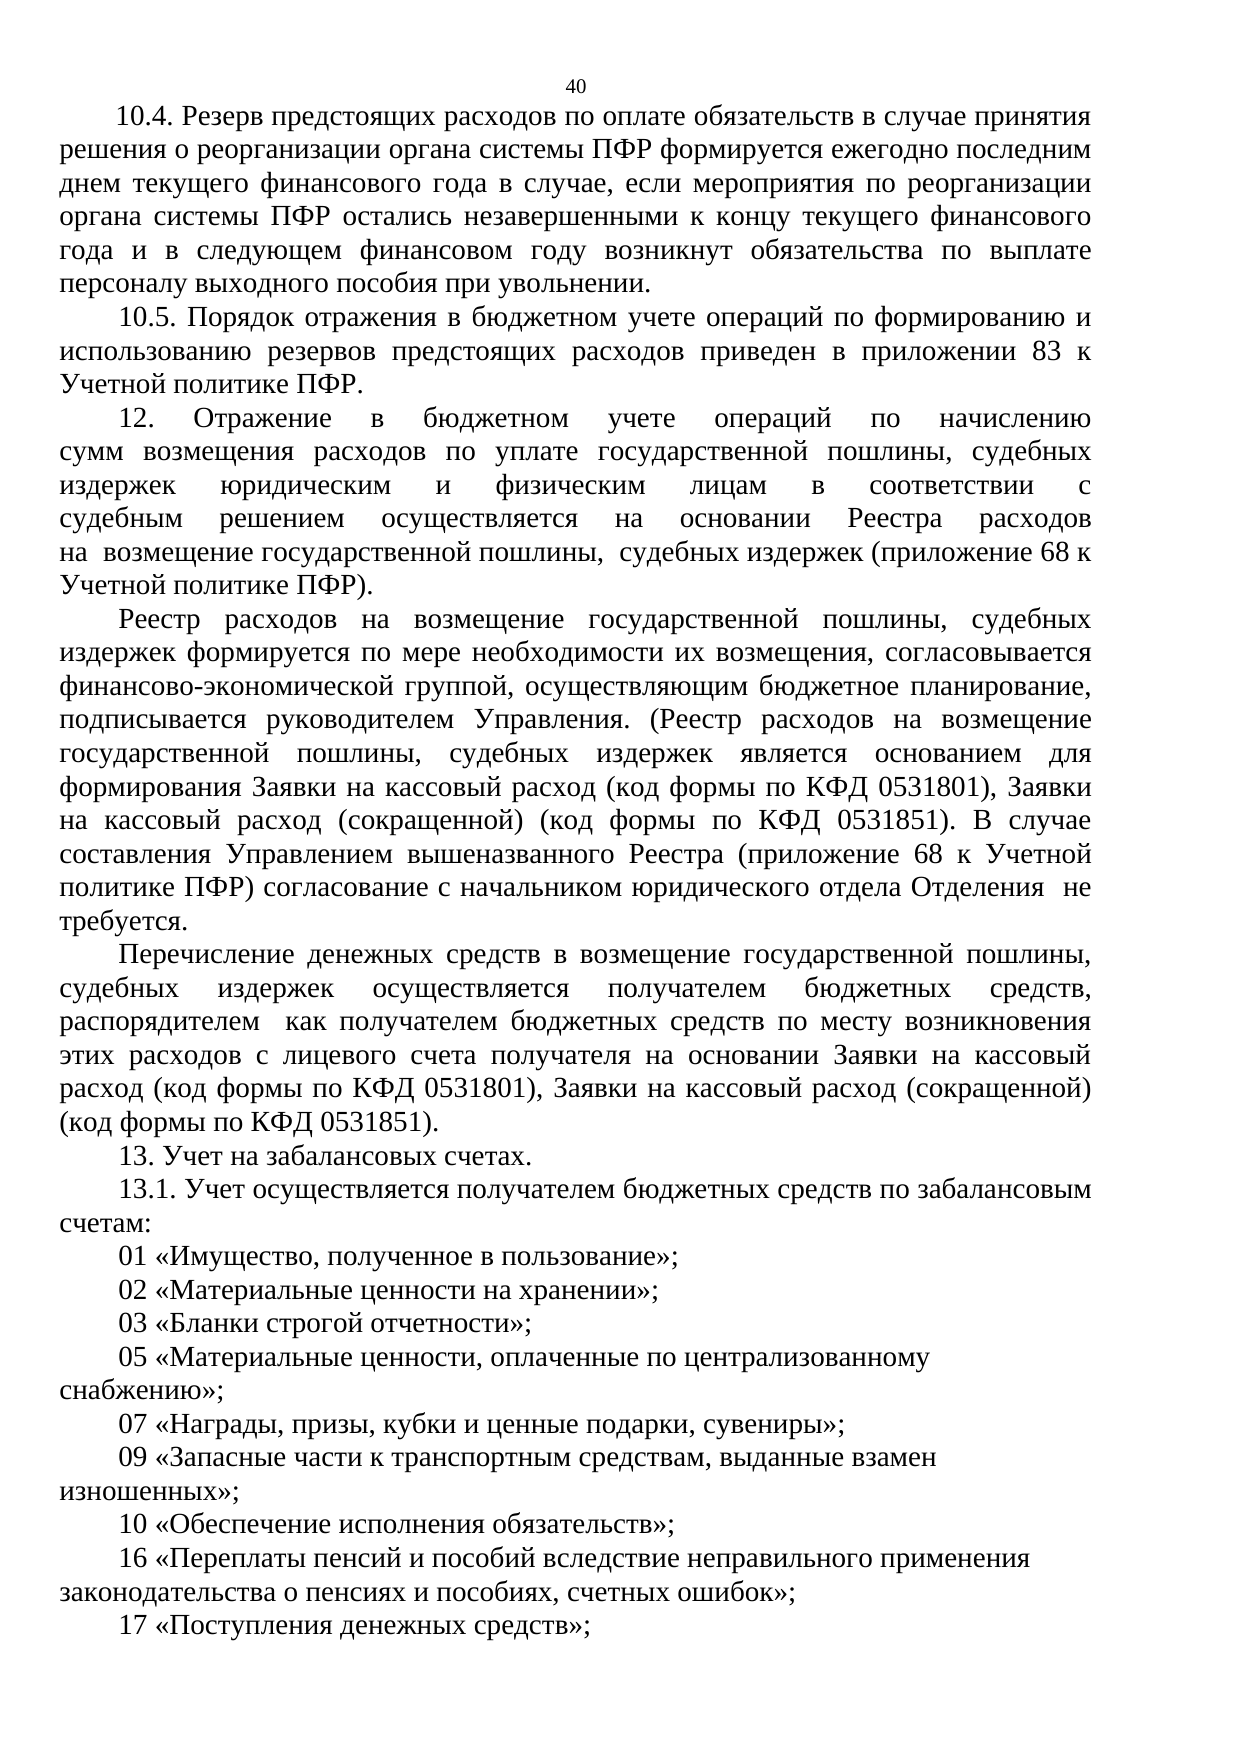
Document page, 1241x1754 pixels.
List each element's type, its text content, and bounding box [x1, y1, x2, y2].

text 13. Учет на забалансовых счетах. [59, 1138, 1092, 1171]
text 03 «Бланки строгой отчетности»; [59, 1305, 1092, 1339]
text Перечисление денежных средств в возмещение государственной пошлины, судебных издержек осуществляется получателем бюджетных средств, распорядителем как получателем бюджетных средств по месту возникновения этих расходов с лицевого счета получателя на основании Заявки на кассовый расход (код формы по КФД 0531801), Заявки на кассовый расход (сокращенной) (код формы по КФД 0531851). [59, 936, 1092, 1138]
text 02 «Материальные ценности на хранении»; [59, 1272, 1092, 1305]
text 10 «Обеспечение исполнения обязательств»; [59, 1507, 1092, 1540]
text Реестр расходов на возмещение государственной пошлины, судебных издержек формируется по мере необходимости их возмещения, согласовывается финансово-экономической группой, осуществляющим бюджетное планирование, подписывается руководителем Управления. (Реестр расходов на возмещение государственной пошлины, судебных издержек является основанием для формирования Заявки на кассовый расход (код формы по КФД 0531801), Заявки на кассовый расход (сокращенной) (код формы по КФД 0531851). В случае составления Управлением вышеназванного Реестра (приложение 68 к Учетной политике ПФР) согласование с начальником юридического отдела Отделения не требуется. [59, 601, 1092, 936]
text 09 «Запасные части к транспортным средствам, выданные взамен изношенных»; [59, 1439, 1092, 1507]
text 01 «Имущество, полученное в пользование»; [59, 1238, 1092, 1272]
text 12. Отражение в бюджетном учете операций по начислению сумм возмещения расходов по уплате государственной пошлины, судебных издержек юридическим и физическим лицам в соответствии с судебным решением осуществляется на основании Реестра расходов на возмещение государственной пошлины, судебных издержек (приложение 68 к Учетной политике ПФР). [59, 400, 1092, 601]
text 05 «Материальные ценности, оплаченные по централизованному снабжению»; [59, 1339, 1092, 1406]
text 13.1. Учет осуществляется получателем бюджетных средств по забалансовым счетам: [59, 1171, 1092, 1238]
text 07 «Награды, призы, кубки и ценные подарки, сувениры»; [59, 1406, 1092, 1439]
text 10.4. Резерв предстоящих расходов по оплате обязательств в случае принятия решения о реорганизации органа системы ПФР формируется ежегодно последним днем текущего финансового года в случае, если мероприятия по реорганизации органа системы ПФР остались незавершенными к концу текущего финансового года и в следующем финансовом году возникнут обязательства по выплате персоналу выходного пособия при увольнении. [59, 98, 1092, 299]
text 10.5. Порядок отражения в бюджетном учете операций по формированию и использованию резервов предстоящих расходов приведен в приложении 83 к Учетной политике ПФР. [59, 299, 1092, 400]
text 16 «Переплаты пенсий и пособий вследствие неправильного применения законодательства о пенсиях и пособиях, счетных ошибок»; [59, 1540, 1092, 1607]
text 17 «Поступления денежных средств»; [59, 1607, 1092, 1641]
